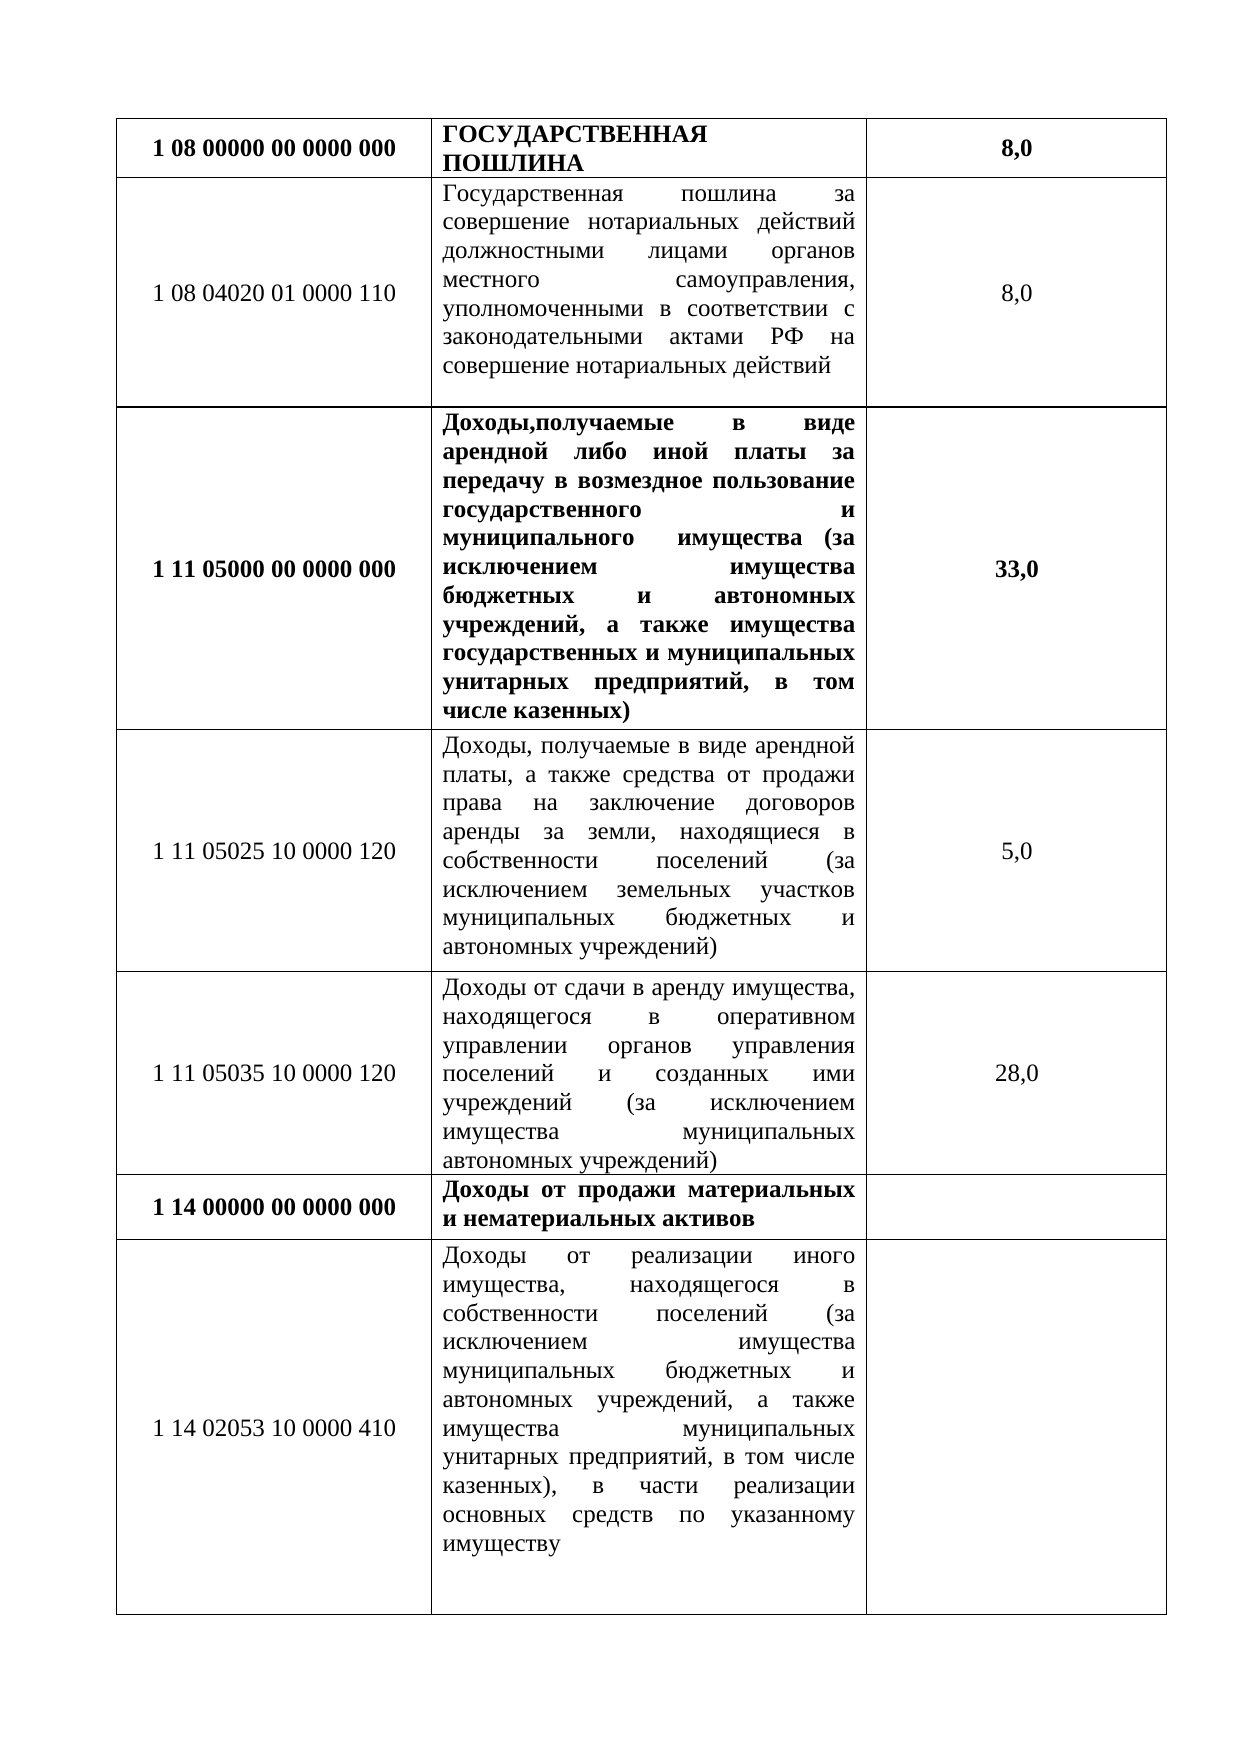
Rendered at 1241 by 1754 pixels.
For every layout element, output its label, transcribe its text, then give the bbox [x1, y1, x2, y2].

table_cell Доходы от сдачи в аренду имущества, находящегося в оперативном управлении органов управления поселений и созданных ими учреждений (за исключением имущества муниципальных автономных учреждений) [432, 972, 866, 1173]
table_cell Доходы,получаемые в виде арендной либо иной платы за передачу в возмездное пользование государственного и муниципального имущества (за исключением имущества бюджетных и автономных учреждений, а также имущества государственных и муниципальных унитарных предприятий, в том числе казенных) [432, 408, 866, 729]
table_cell 5,0 [867, 730, 1166, 971]
table_cell 1 14 00000 00 0000 000 [117, 1175, 431, 1239]
table_cell 33,0 [867, 408, 1166, 729]
table_cell 1 11 05025 10 0000 120 [117, 730, 431, 971]
table_cell 8,0 [867, 178, 1166, 406]
table_cell 1 11 05000 00 0000 000 [117, 408, 431, 729]
table_cell Государственная пошлина за совершение нотариальных действий должностными лицами органов местного самоуправления, уполномоченными в соответствии с законодательными актами РФ на совершение нотариальных действий [432, 178, 866, 406]
table_cell Доходы от реализации иного имущества, находящегося в собственности поселений (за исключением имущества муниципальных бюджетных и автономных учреждений, а также имущества муниципальных унитарных предприятий, в том числе казенных), в части реализации основных средств по указанному имуществу [432, 1240, 866, 1614]
table_cell 28,0 [867, 972, 1166, 1173]
table_cell 1 08 04020 01 0000 110 [117, 178, 431, 406]
table_cell ГОСУДАРСТВЕННАЯ ПОШЛИНА [432, 119, 866, 177]
table_cell [867, 1240, 1166, 1614]
table_cell 1 08 00000 00 0000 000 [117, 119, 431, 177]
table_cell 1 11 05035 10 0000 120 [117, 972, 431, 1173]
table_cell Доходы от продажи материальных и нематериальных активов [432, 1175, 866, 1239]
table_cell [867, 1175, 1166, 1239]
table_cell Доходы, получаемые в виде арендной платы, а также средства от продажи права на заключение договоров аренды за земли, находящиеся в собственности поселений (за исключением земельных участков муниципальных бюджетных и автономных учреждений) [432, 730, 866, 971]
table_cell 1 14 02053 10 0000 410 [117, 1240, 431, 1614]
table_cell 8,0 [867, 119, 1166, 177]
